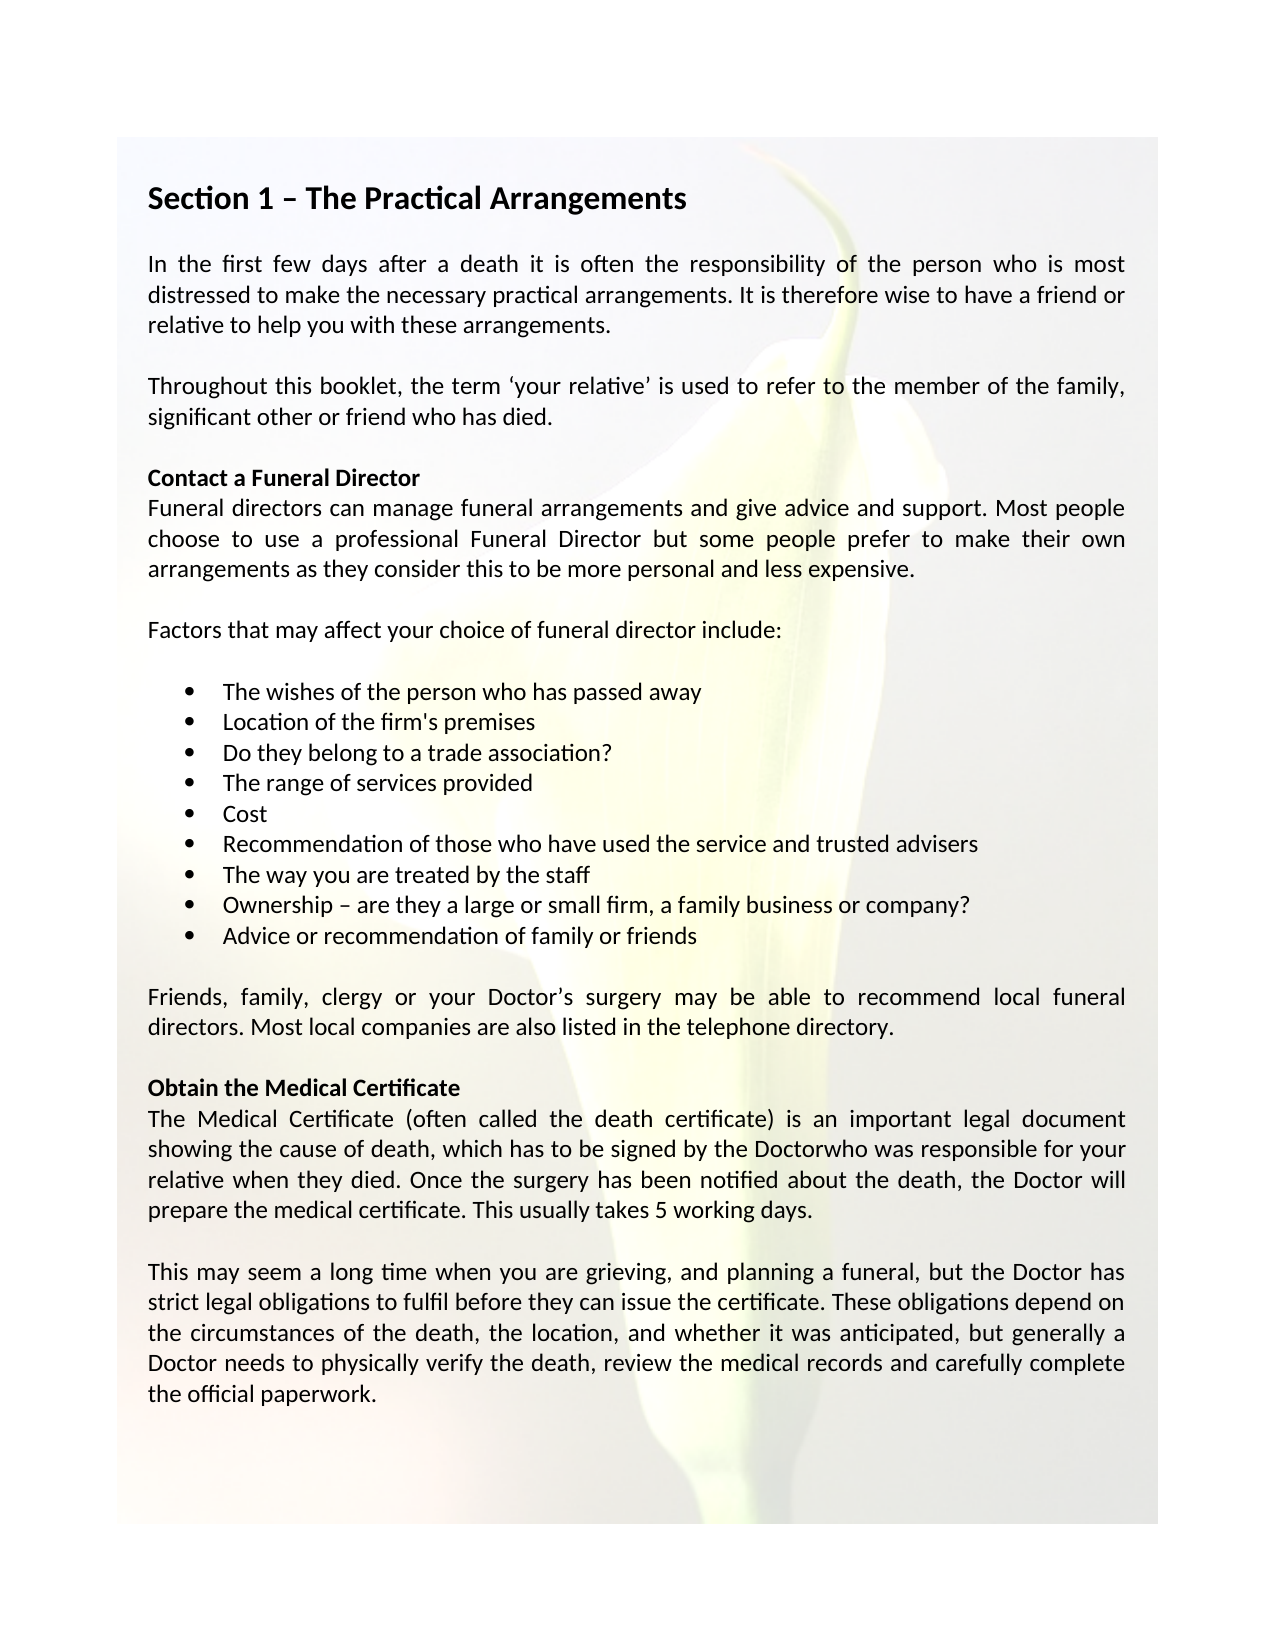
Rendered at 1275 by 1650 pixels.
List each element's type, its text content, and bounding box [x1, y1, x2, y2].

text This may seem a long time when you are grieving, and planning a funeral, but the Doctor has strict legal obligations to fulfil before they can issue the certificate. These obligations depend on the circumstances of the death, the location, and whether it was anticipated, but generally a Doctor needs to physically verify the death, review the medical records and carefully complete the official paperwork. [148, 1256, 1127, 1408]
text The Medical Certificate (often called the death certificate) is an important legal document showing the cause of death, which has to be signed by the Doctorwho was responsible for your relative when they died. Once the surgery has been notified about the death, the Doctor will prepare the medical certificate. This usually takes 5 working days. [148, 1103, 1127, 1225]
text Friends, family, clergy or your Doctor’s surgery may be able to recommend local funeral directors. Most local companies are also listed in the telephone directory. [148, 981, 1127, 1042]
text In the first few days after a death it is often the responsibility of the person who is most distressed to make the necessary practical arrangements. It is therefore wise to have a friend or relative to help you with these arrangements. [148, 248, 1127, 340]
list Do they belong to a trade association? [185, 737, 1127, 767]
text Funeral directors can manage funeral arrangements and give advice and support. Most people choose to use a professional Funeral Director but some people prefer to make their own arrangements as they consider this to be more personal and less expensive. [148, 493, 1127, 584]
list Location of the firm's premises [185, 706, 1127, 737]
list Cost [185, 798, 1127, 828]
list Ownership – are they a large or small firm, a family business or company? [185, 889, 1127, 920]
text Throughout this booklet, the term ‘your relative’ is used to refer to the member of the family, significant other or friend who has died. [148, 371, 1127, 432]
list Recommendation of those who have used the service and trusted advisers [185, 828, 1127, 859]
list The range of services provided [185, 767, 1127, 798]
text Contact a Funeral Director [148, 462, 1127, 493]
text Obtain the Medical Certificate [148, 1072, 1127, 1103]
text Section 1 – The Practical Arrangements [148, 177, 1127, 218]
list The way you are treated by the staff [185, 859, 1127, 889]
list The wishes of the person who has passed away [185, 676, 1127, 706]
text Factors that may affect your choice of funeral director include: [148, 615, 1127, 645]
list Advice or recommendation of family or friends [185, 920, 1127, 950]
